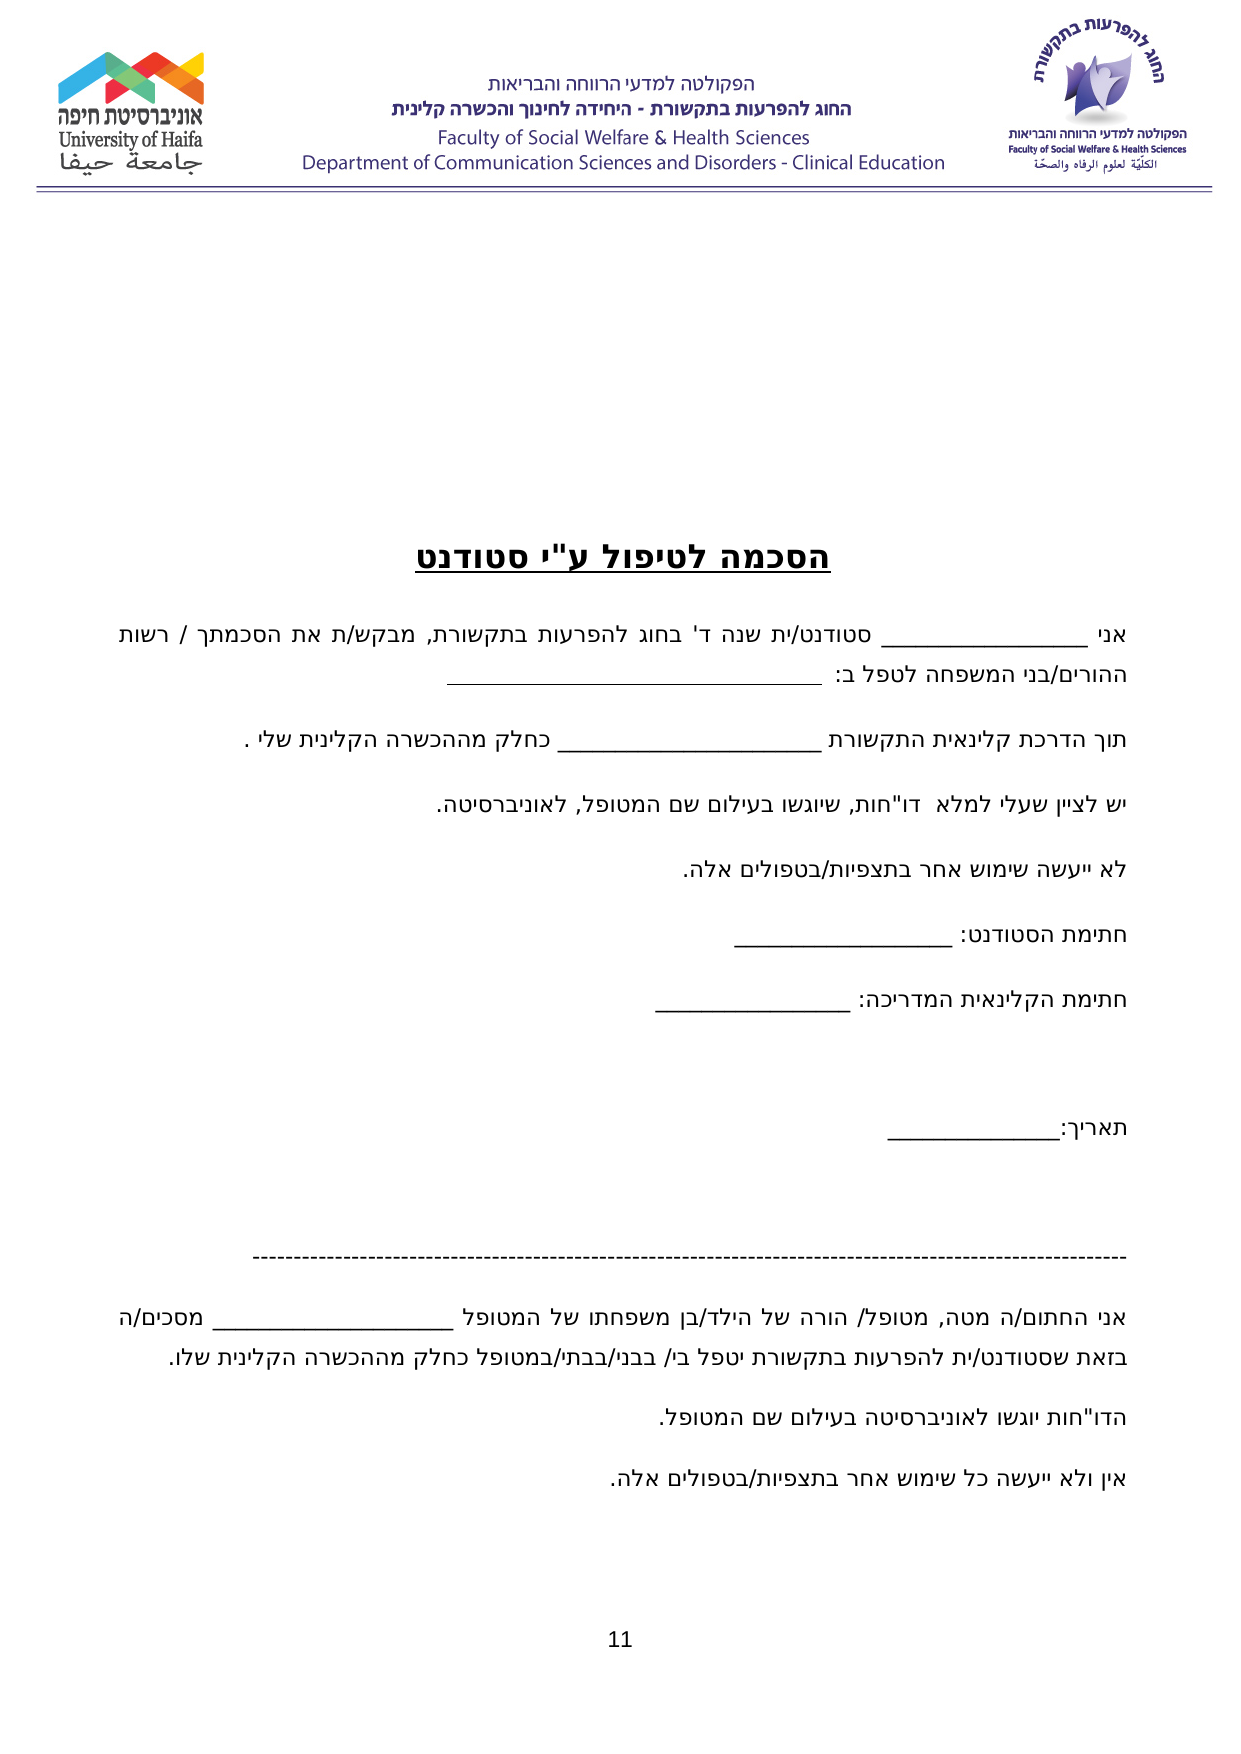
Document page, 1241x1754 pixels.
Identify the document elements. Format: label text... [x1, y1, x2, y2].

text הסכמה לטיפול ע"י סטודנט [118, 537, 1128, 576]
picture [6, 0, 1240, 236]
text לא ייעשה שימוש אחר בתצפיות/בטפולים אלה. [118, 856, 1128, 882]
text אין ולא ייעשה כל שימוש אחר בתצפיות/בטפולים אלה. [118, 1465, 1128, 1492]
text יש לציין שעלי למלא דו"חות, שיוגשו בעילום שם המטופל, לאוניברסיטה. [118, 791, 1128, 817]
text תאריך:_______________ [118, 1114, 1128, 1141]
text חתימת הקלינאית המדריכה: _________________ [118, 986, 1128, 1012]
text ---------------------------------------------------------------------------------------------------------- [118, 1243, 1128, 1269]
text אני החתום/ה מטה, מטופל/ הורה של הילד/בן משפחתו של המטופל _____________________ מסכים/ה בזאת שסטודנט/ית להפרעות בתקשורת יטפל בי/ בבני/בבתי/במטופל כחלק מההכשרה הקלינית שלו. [118, 1304, 1128, 1370]
text חתימת הסטודנט: ___________________ [118, 921, 1128, 947]
text תוך הדרכת קלינאית התקשורת _______________________ כחלק מההכשרה הקלינית שלי . [118, 726, 1128, 752]
text הדו"חות יוגשו לאוניברסיטה בעילום שם המטופל. [118, 1404, 1128, 1431]
text אני __________________ סטודנט/ית שנה ד' בחוג להפרעות בתקשורת, מבקש/ת את הסכמתך / רשות ההורים/בני המשפחה לטפל ב: [118, 621, 1128, 687]
